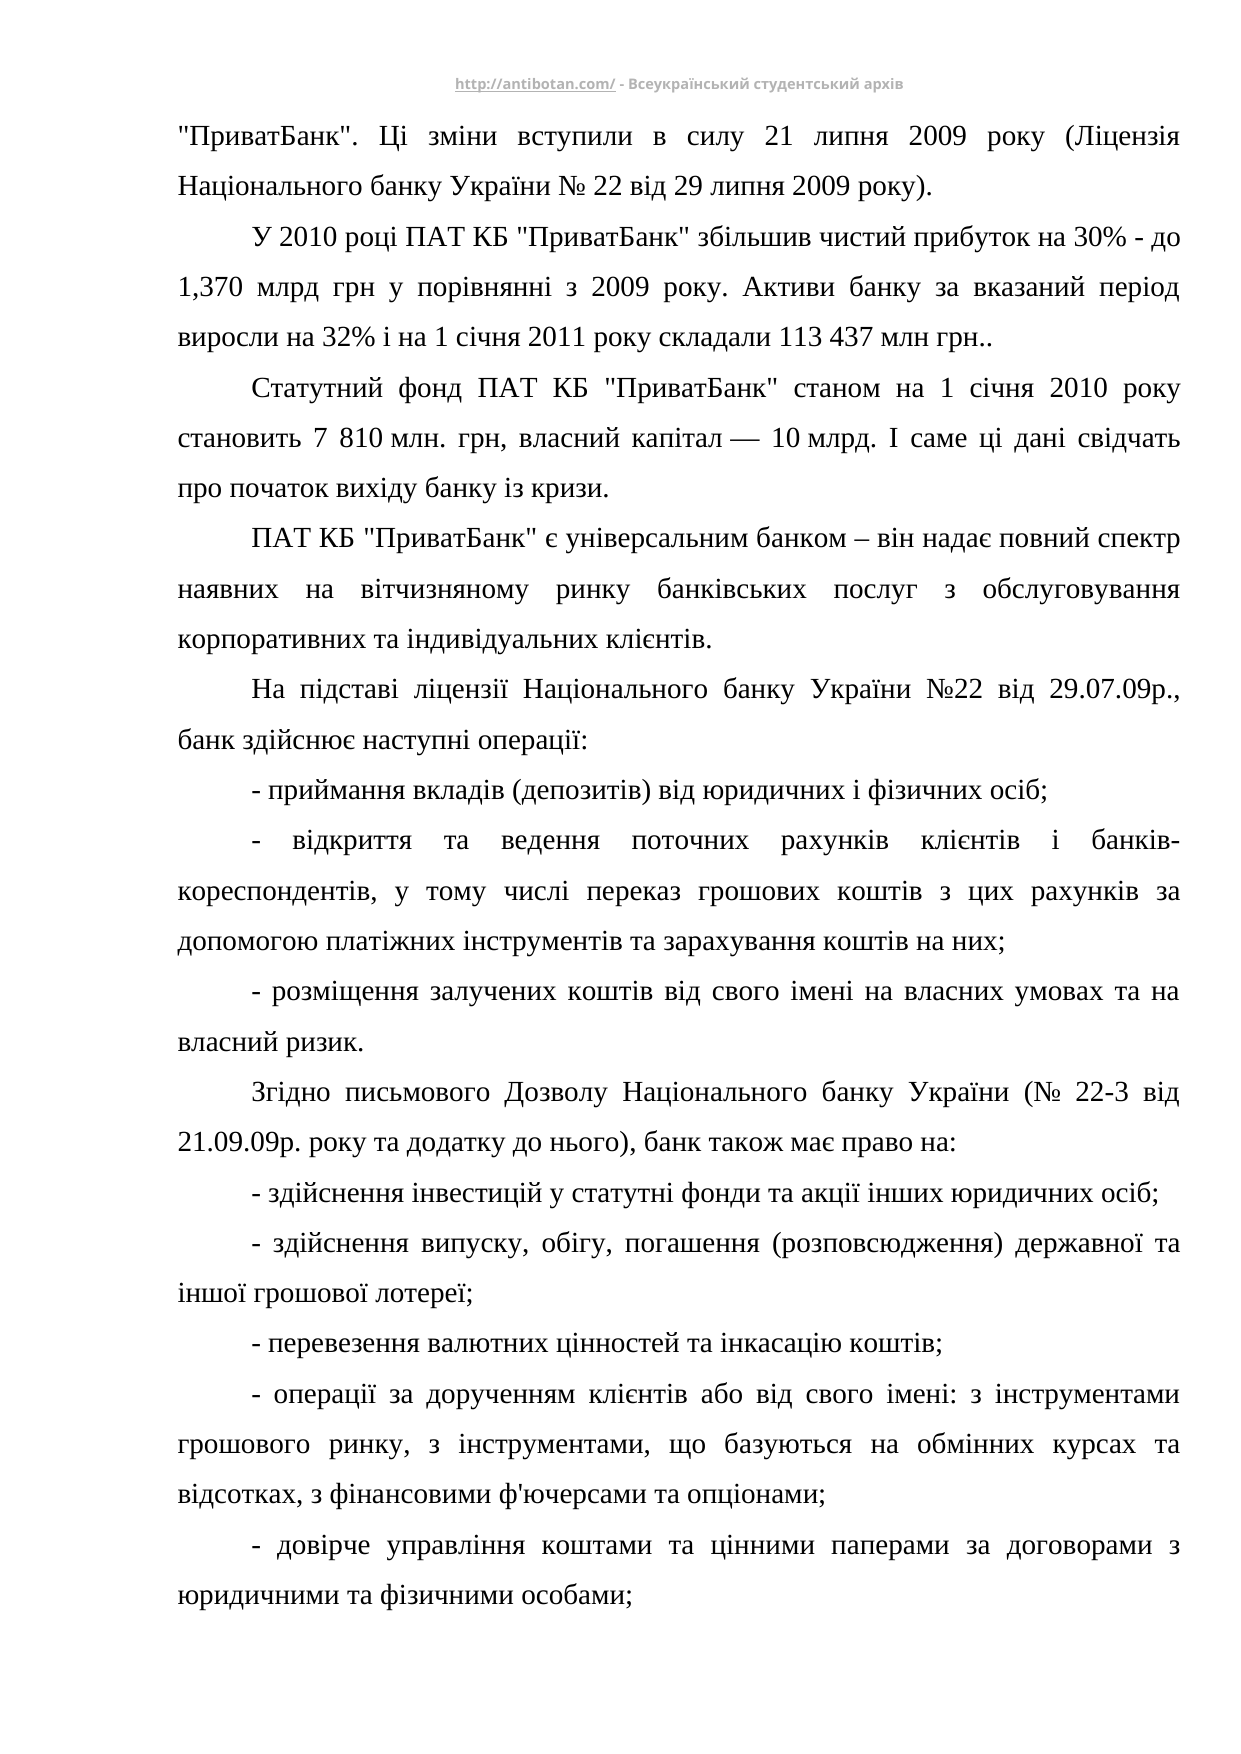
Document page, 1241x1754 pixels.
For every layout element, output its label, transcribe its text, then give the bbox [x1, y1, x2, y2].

text - перевезення валютних цінностей та інкасацію коштів; [177, 1326, 1181, 1359]
text - здійснення інвестицій у статутні фонди та акції інших юридичних осіб; [177, 1175, 1181, 1208]
text У 2010 році ПАТ КБ "ПриватБанк" збільшив чистий прибуток на 30% - до 1,370 млрд грн у порівнянні з 2009 року. Активи банку за вказаний період виросли на 32% і на 1 січня 2011 року складали 113 437 млн грн.. [177, 219, 1181, 353]
text Статутний фонд ПАТ КБ "ПриватБанк" станом на 1 січня 2010 року становить 7 810 млн. грн, власний капітал — 10 млрд. І саме ці дані свідчать про початок вихіду банку із кризи. [177, 370, 1181, 504]
text - відкриття та ведення поточних рахунків клієнтів і банків-кореспондентів, у тому числі переказ грошових коштів з цих рахунків за допомогою платіжних інструментів та зарахування коштів на них; [177, 822, 1181, 957]
text ПАТ КБ "ПриватБанк" є універсальним банком – він надає повний спектр наявних на вітчизняному ринку банківських послуг з обслуговування корпоративних та індивідуальних клієнтів. [177, 521, 1181, 655]
text - здійснення випуску, обігу, погашення (розповсюдження) державної та іншої грошової лотереї; [177, 1225, 1181, 1309]
text - операції за дорученням клієнтів або від свого імені: з інструментами грошового ринку, з інструментами, що базуються на обмінних курсах та відсотках, з фінансовими ф'ючерсами та опціонами; [177, 1376, 1181, 1510]
text - приймання вкладів (депозитів) від юридичних і фізичних осіб; [177, 772, 1181, 806]
text - довірче управління коштами та цінними паперами за договорами з юридичними та фізичними особами; [177, 1527, 1181, 1611]
text Згідно письмового Дозволу Національного банку України (№ 22-3 від 21.09.09р. року та додатку до нього), банк також має право на: [177, 1074, 1181, 1158]
text На підставі ліцензії Національного банку України №22 від 29.07.09р., банк здійснює наступні операції: [177, 672, 1181, 755]
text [177, 118, 1181, 202]
text - розміщення залучених коштів від свого імені на власних умовах та на власний ризик. [177, 973, 1181, 1057]
